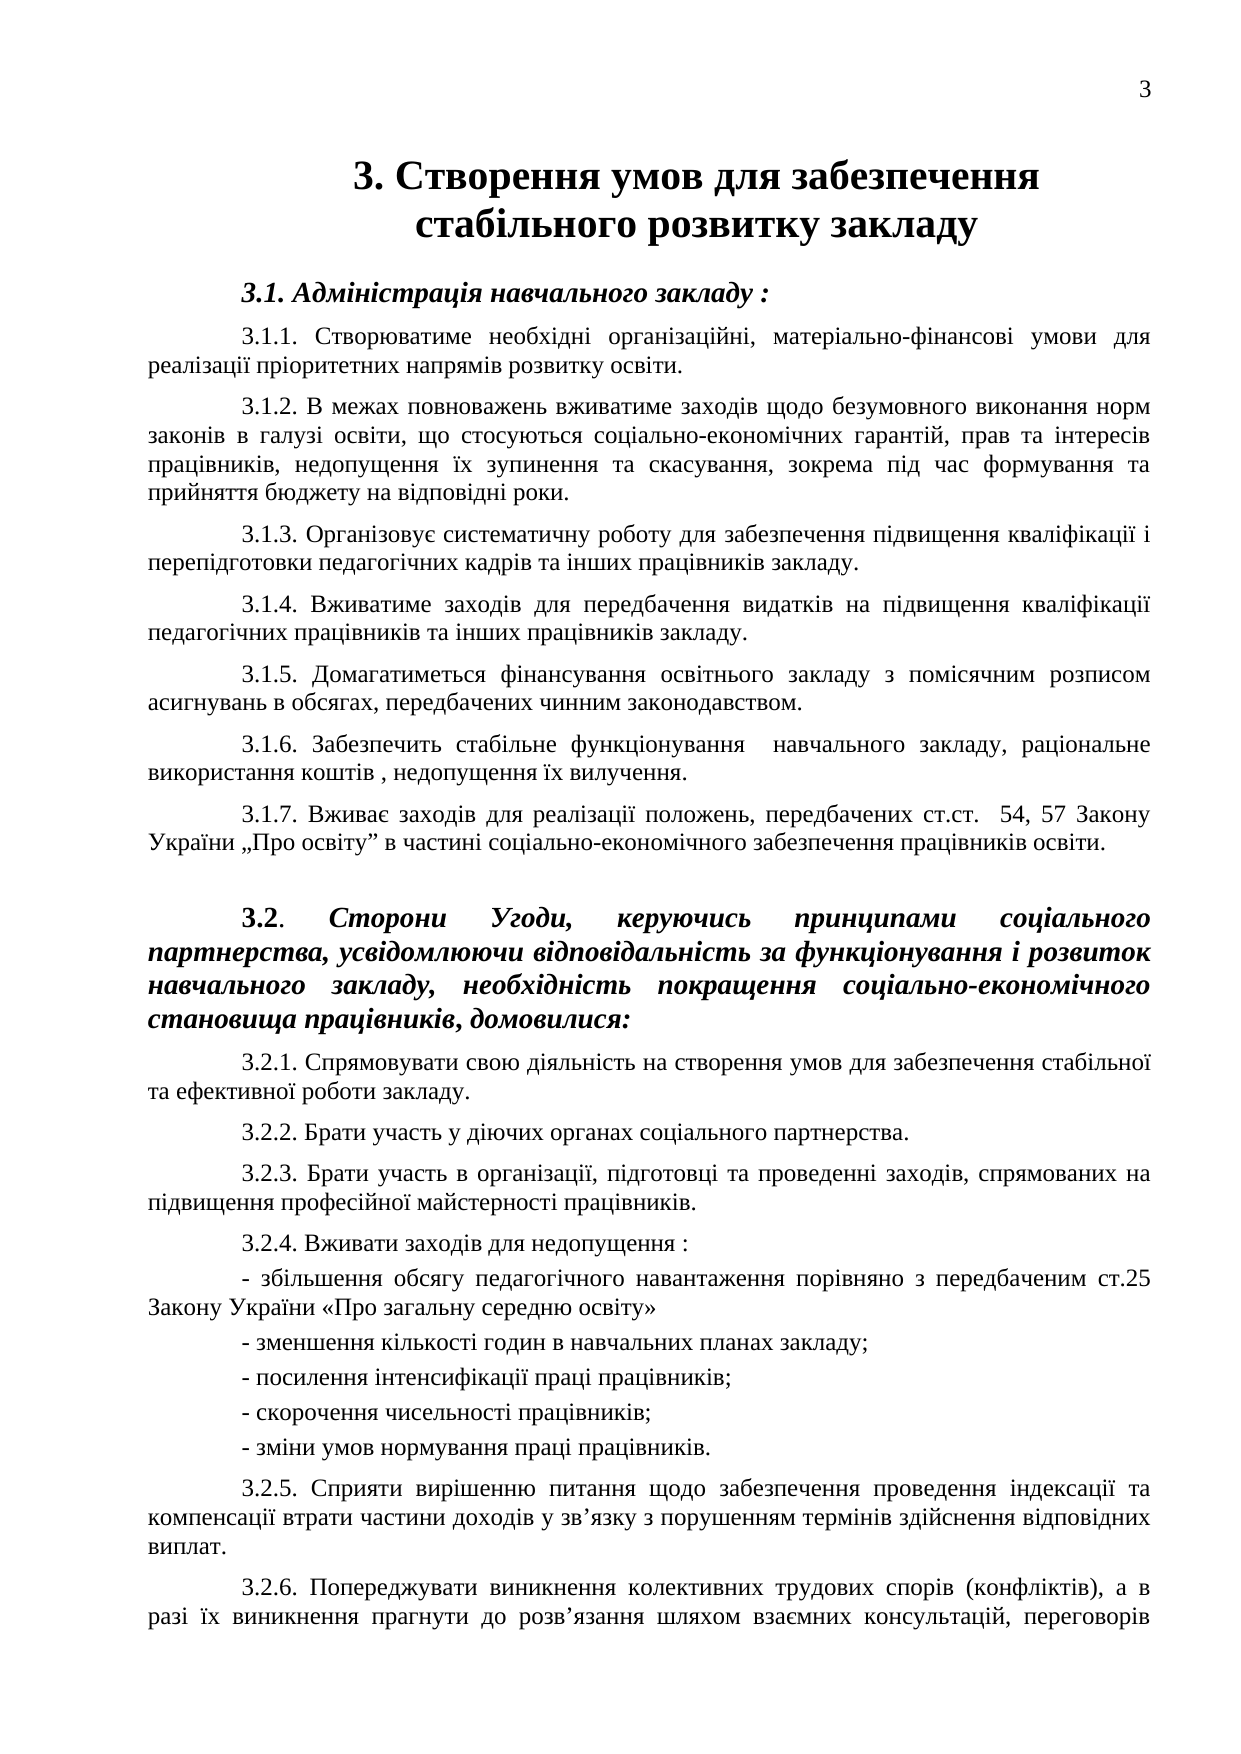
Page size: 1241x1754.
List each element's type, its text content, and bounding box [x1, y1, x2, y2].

text 3.2.5. Сприяти вирішенню питання щодо забезпечення проведення індексації та компенсації втрати частини доходів у зв’язку з порушенням термінів здійснення відповідних виплат. [148, 1473, 1152, 1559]
text 3.2.1. Спрямовувати свою діяльність на створення умов для забезпечення стабільної та ефективної роботи закладу. [148, 1047, 1152, 1104]
text 3.1.6. Забезпечить стабільне функціонування навчального закладу, раціональне використання коштів , недопущення їх вилучення. [148, 729, 1152, 786]
text 3.1. Адміністрація навчального закладу : [148, 275, 1152, 309]
text - зміни умов нормування праці працівників. [148, 1432, 1152, 1461]
text 3.1.1. Створюватиме необхідні організаційні, матеріально-фінансові умови для реалізації пріоритетних напрямів розвитку освіти. [148, 321, 1152, 379]
text 3.1.4. Вживатиме заходів для передбачення видатків на підвищення кваліфікації педагогічних працівників та інших працівників закладу. [148, 589, 1152, 646]
text 3.1.7. Вживає заходів для реалізації положень, передбачених ст.ст. 54, 57 Закону України „Про освіту” в частині соціально-економічного забезпечення працівників освіти. [148, 799, 1152, 856]
text 3. Створення умов для забезпечення [148, 151, 1152, 198]
text стабільного розвитку закладу [148, 198, 1152, 246]
text 3.1.3. Організовує систематичну роботу для забезпечення підвищення кваліфікації і перепідготовки педагогічних кадрів та інших працівників закладу. [148, 519, 1152, 576]
text - посилення інтенсифікації праці працівників; [148, 1362, 1152, 1391]
text 3.2. Сторони Угоди, керуючись принципами соціального партнерства, усвідомлюючи відповідальність за функціонування і розвиток навчального закладу, необхідність покращення соціально-економічного становища працівників, домовилися: [148, 900, 1152, 1034]
text 3.2.2. Брати участь у діючих органах соціального партнерства. [148, 1117, 1152, 1146]
text 3.1.5. Домагатиметься фінансування освітнього закладу з помісячним розписом асигнувань в обсягах, передбачених чинним законодавством. [148, 659, 1152, 716]
text - зменшення кількості годин в навчальних планах закладу; [148, 1327, 1152, 1356]
text 3.2.4. Вживати заходів для недопущення : [148, 1228, 1152, 1257]
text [148, 1572, 1152, 1629]
text 3.2.3. Брати участь в організації, підготовці та проведенні заходів, спрямованих на підвищення професійної майстерності працівників. [148, 1158, 1152, 1216]
text - скорочення чисельності працівників; [148, 1397, 1152, 1426]
text 3.1.2. В межах повноважень вживатиме заходів щодо безумовного виконання норм законів в галузі освіти, що стосуються соціально-економічних гарантій, прав та інтересів працівників, недопущення їх зупинення та скасування, зокрема під час формування та прийняття бюджету на відповідні роки. [148, 391, 1152, 506]
text - збільшення обсягу педагогічного навантаження порівняно з передбаченим ст.25 Закону України «Про загальну середню освіту» [148, 1263, 1152, 1321]
